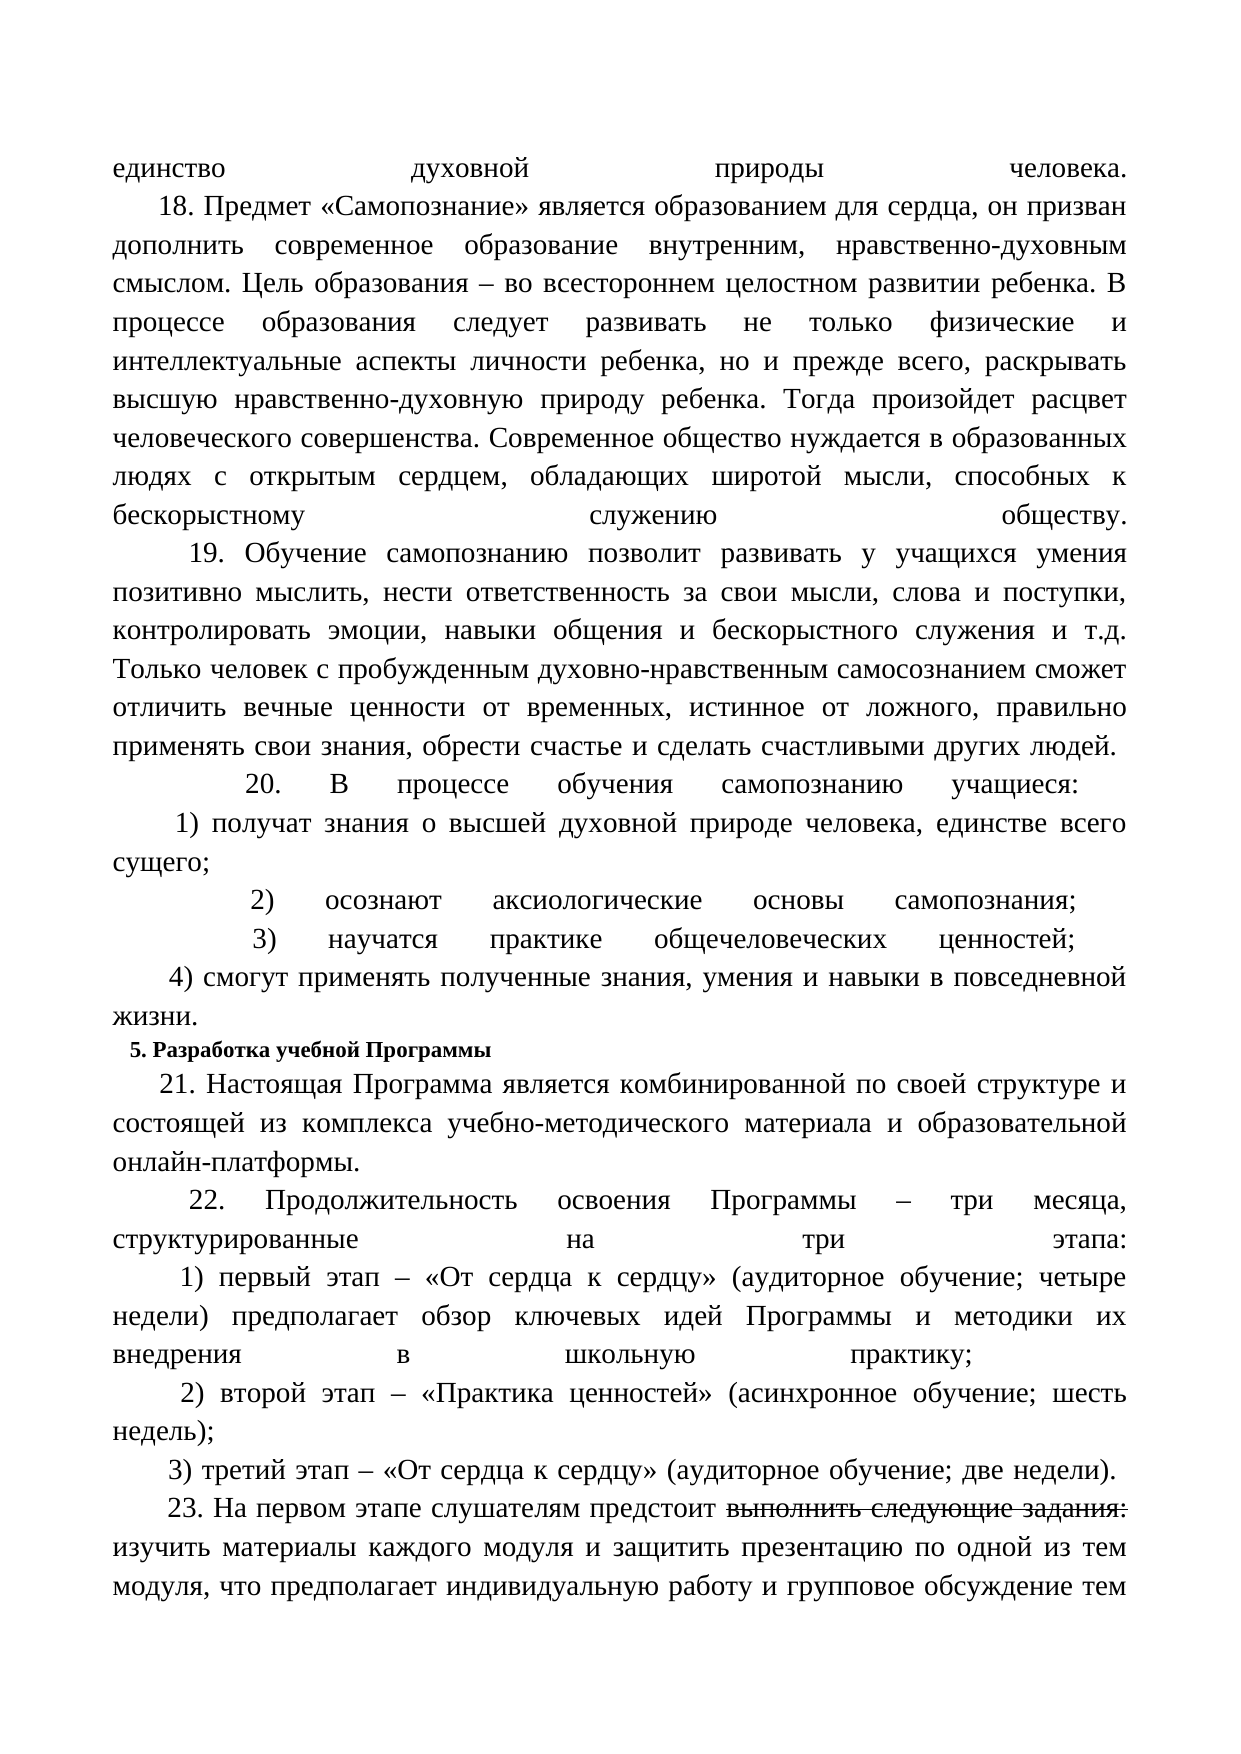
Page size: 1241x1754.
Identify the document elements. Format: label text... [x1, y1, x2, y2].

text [112, 1067, 1128, 1601]
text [112, 150, 1128, 1031]
text 5. Разработка учебной Программы [112, 1036, 1128, 1063]
